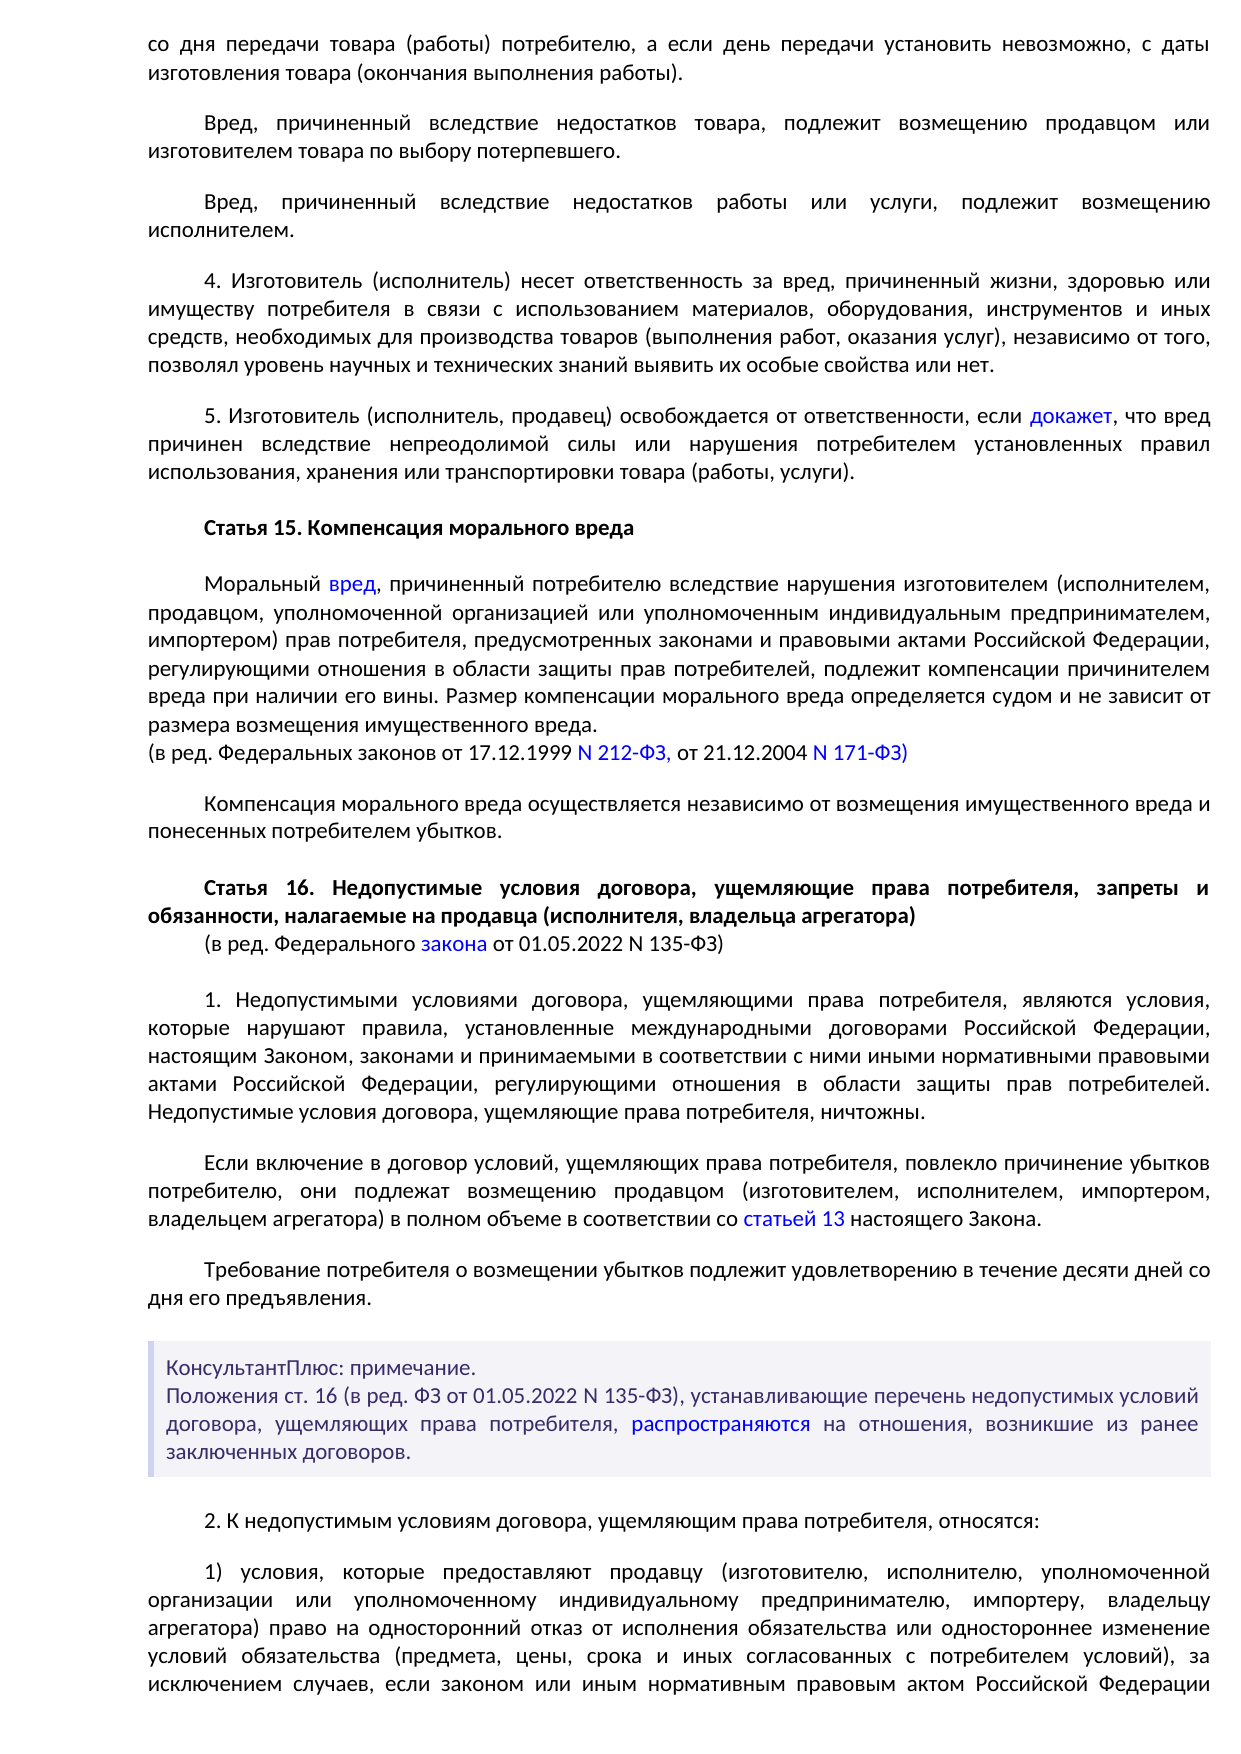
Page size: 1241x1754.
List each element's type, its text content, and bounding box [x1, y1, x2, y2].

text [148, 29, 1211, 86]
table_header [148, 1341, 154, 1477]
title Статья 16. Недопустимые условия договора, ущемляющие права потребителя, запреты и обязанности, налагаемые на продавца (исполнителя, владельца агрегатора) [148, 873, 1211, 929]
text Компенсация морального вреда осуществляется независимо от возмещения имущественного вреда и понесенных потребителем убытков. [148, 789, 1211, 845]
text Вред, причиненный вследствие недостатков товара, подлежит возмещению продавцом или изготовителем товара по выбору потерпевшего. [148, 108, 1211, 164]
table_header [154, 1341, 166, 1477]
text Моральный вред, причиненный потребителю вследствие нарушения изготовителем (исполнителем, продавцом, уполномоченной организацией или уполномоченным индивидуальным предпринимателем, импортером) прав потребителя, предусмотренных законами и правовыми актами Российской Федерации, регулирующими отношения в области защиты прав потребителей, подлежит компенсации причинителем вреда при наличии его вины. Размер компенсации морального вреда определяется судом и не зависит от размера возмещения имущественного вреда. [148, 569, 1211, 738]
text (в ред. Федерального закона от 01.05.2022 N 135-ФЗ) [148, 929, 1211, 957]
text 2. К недопустимым условиям договора, ущемляющим права потребителя, относятся: [148, 1506, 1211, 1534]
text Требование потребителя о возмещении убытков подлежит удовлетворению в течение десяти дней со дня его предъявления. [148, 1255, 1211, 1311]
text (в ред. Федеральных законов от 17.12.1999 N 212-ФЗ, от 21.12.2004 N 171-ФЗ) [148, 738, 1211, 766]
table_header КонсультантПлюс: примечание. Положения ст. 16 (в ред. ФЗ от 01.05.2022 N 135-ФЗ), устанавливающие перечень недопустимых условий договора, ущемляющих права потребителя, распространяются на отношения, возникшие из ранее заключенных договоров. [166, 1341, 1199, 1477]
text 4. Изготовитель (исполнитель) несет ответственность за вред, причиненный жизни, здоровью или имуществу потребителя в связи с использованием материалов, оборудования, инструментов и иных средств, необходимых для производства товаров (выполнения работ, оказания услуг), независимо от того, позволял уровень научных и технических знаний выявить их особые свойства или нет. [148, 266, 1211, 378]
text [148, 1557, 1211, 1697]
text 1. Недопустимыми условиями договора, ущемляющими права потребителя, являются условия, которые нарушают правила, установленные международными договорами Российской Федерации, настоящим Законом, законами и принимаемыми в соответствии с ними иными нормативными правовыми актами Российской Федерации, регулирующими отношения в области защиты прав потребителей. Недопустимые условия договора, ущемляющие права потребителя, ничтожны. [148, 985, 1211, 1125]
text Если включение в договор условий, ущемляющих права потребителя, повлекло причинение убытков потребителю, они подлежат возмещению продавцом (изготовителем, исполнителем, импортером, владельцем агрегатора) в полном объеме в соответствии со статьей 13 настоящего Закона. [148, 1148, 1211, 1232]
table_header [1199, 1341, 1211, 1477]
text 5. Изготовитель (исполнитель, продавец) освобождается от ответственности, если докажет, что вред причинен вследствие непреодолимой силы или нарушения потребителем установленных правил использования, хранения или транспортировки товара (работы, услуги). [148, 401, 1211, 486]
text Вред, причиненный вследствие недостатков работы или услуги, подлежит возмещению исполнителем. [148, 187, 1211, 243]
title Статья 15. Компенсация морального вреда [148, 513, 1211, 542]
